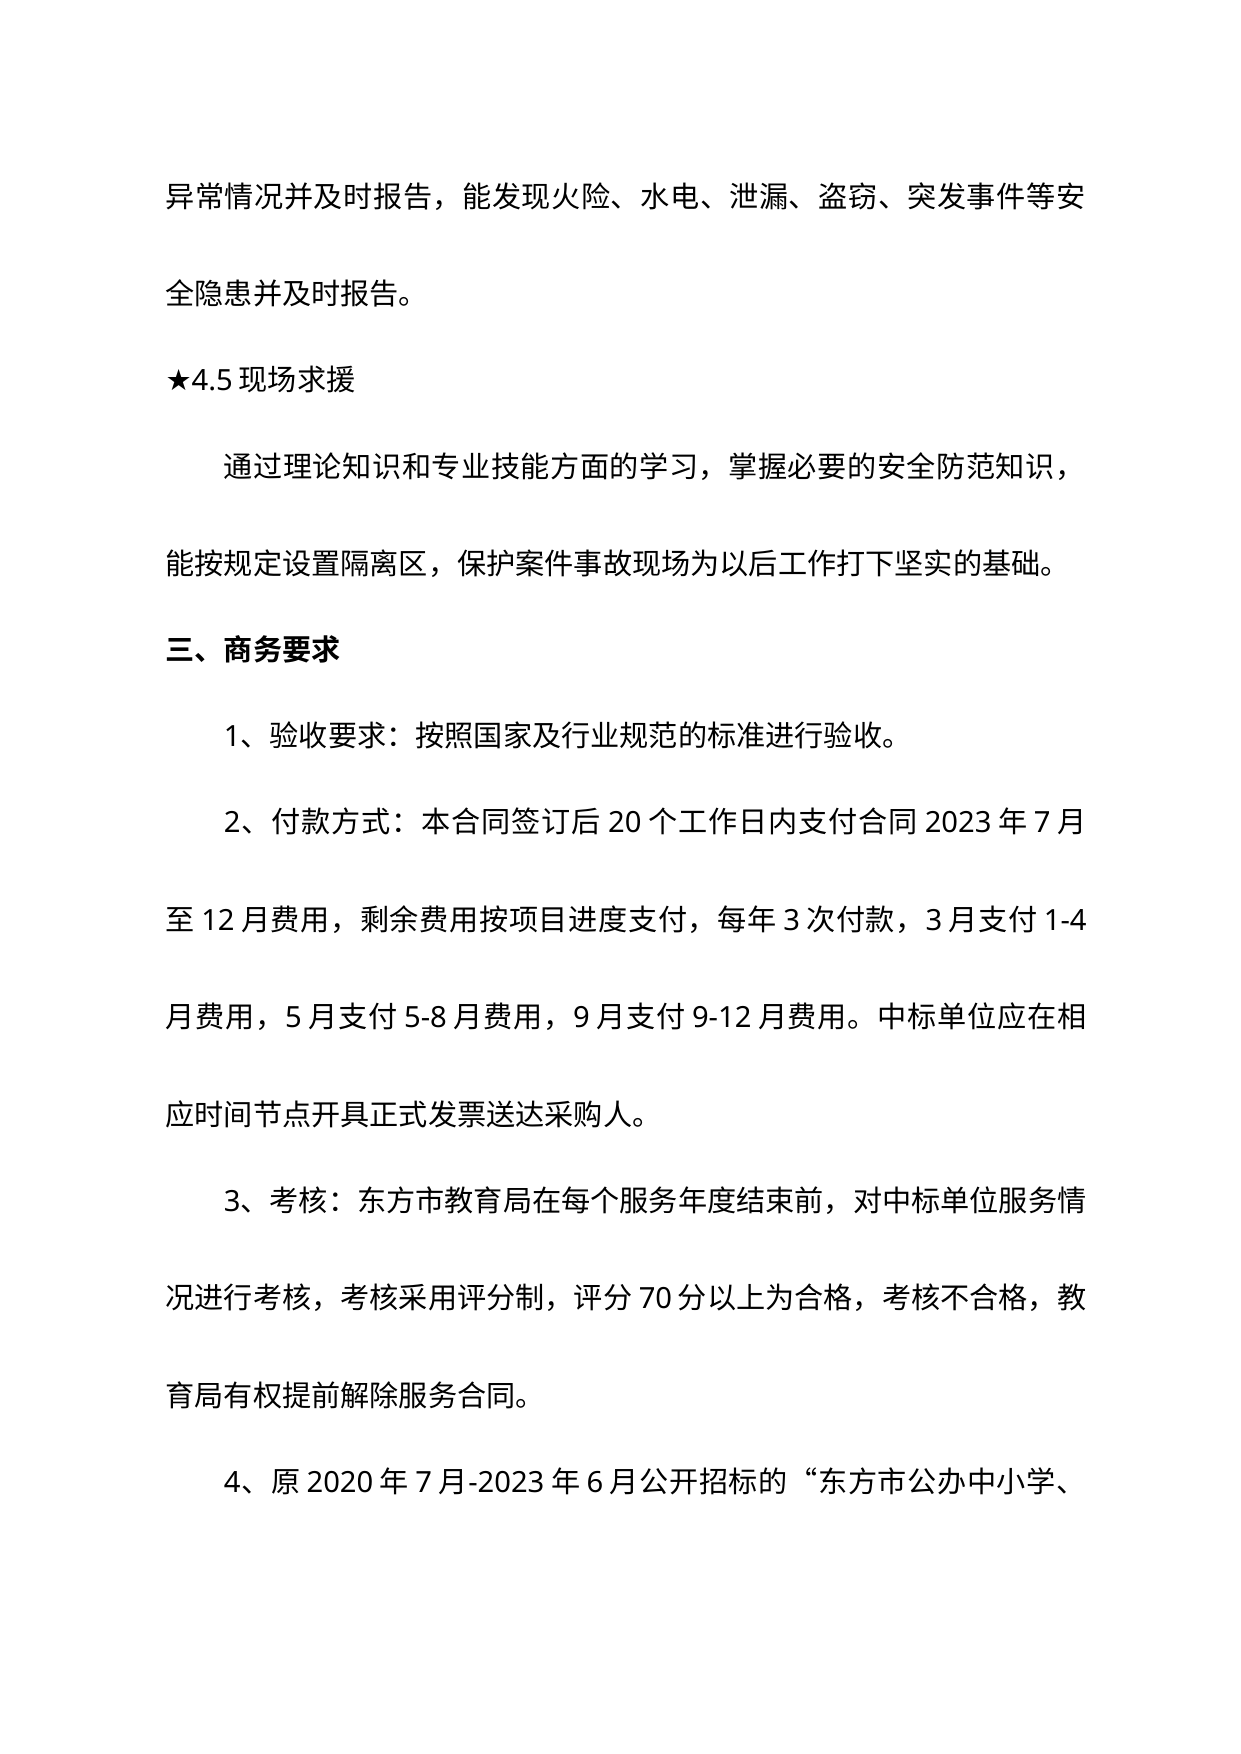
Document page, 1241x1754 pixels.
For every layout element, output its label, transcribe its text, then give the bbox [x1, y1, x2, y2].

text 三、商务要求 [165, 615, 1087, 680]
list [165, 1447, 1087, 1512]
list 通过理论知识和专业技能方面的学习，掌握必要的安全防范知识，能按规定设置隔离区，保护案件事故现场为以后工作打下坚实的基础。 [165, 432, 1087, 594]
text 3、考核：东方市教育局在每个服务年度结束前，对中标单位服务情况进行考核，考核采用评分制，评分70分以上为合格，考核不合格，教育局有权提前解除服务合同。 [165, 1166, 1087, 1426]
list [165, 162, 1087, 324]
text 1、验收要求：按照国家及行业规范的标准进行验收。 [165, 702, 1087, 767]
text 2、付款方式：本合同签订后20个工作日内支付合同2023年7月至12月费用，剩余费用按项目进度支付，每年3次付款，3月支付1-4月费用，5月支付5-8月费用，9月支付9-12月费用。中标单位应在相应时间节点开具正式发票送达采购人。 [165, 788, 1087, 1145]
list ★4.5现场求援 [165, 346, 1087, 411]
